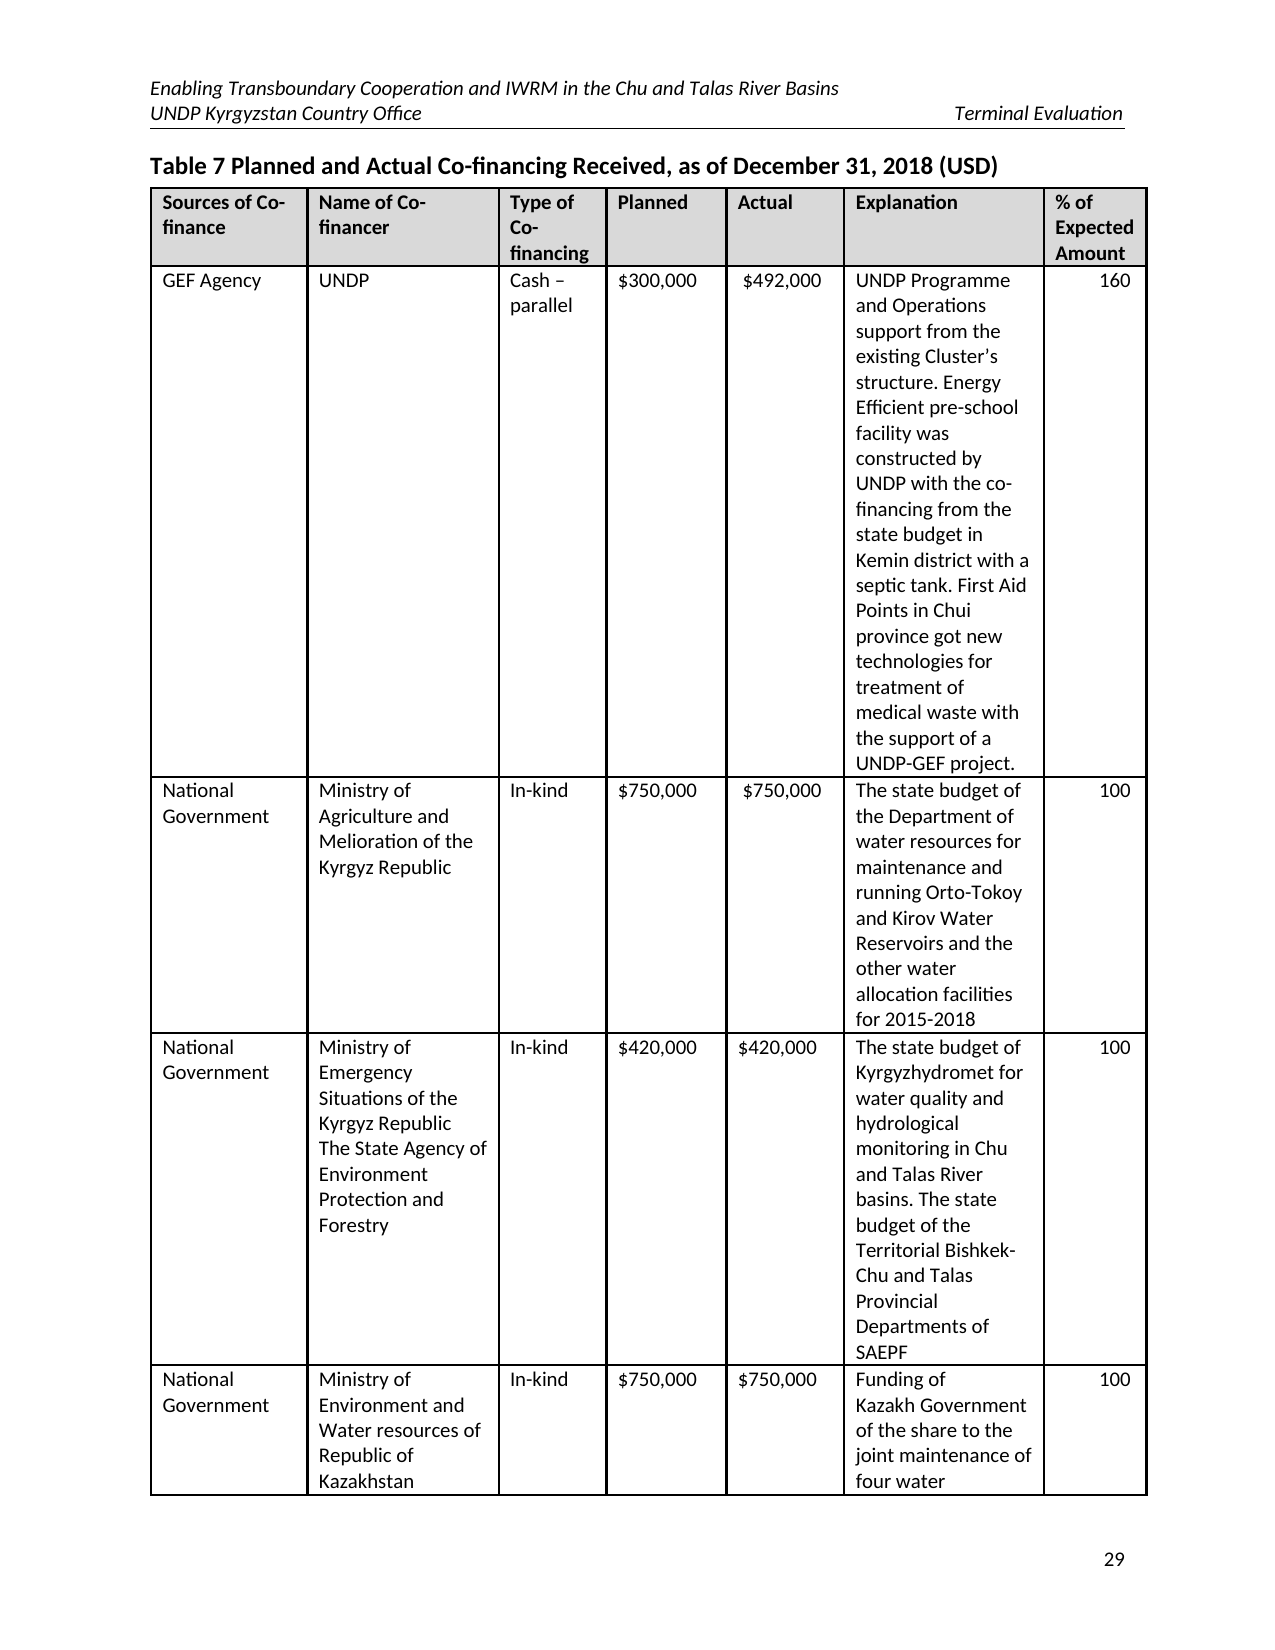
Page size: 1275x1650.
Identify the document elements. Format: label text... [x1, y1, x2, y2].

table_cell 100 [1045, 1034, 1145, 1364]
table_cell In-kind [500, 778, 605, 1032]
table_cell Ministry of Agriculture and Melioration of the Kyrgyz Republic [309, 778, 498, 1032]
table_cell 100 [1045, 1366, 1145, 1493]
table_cell $750,000 [728, 778, 843, 1032]
table_cell UNDP Programme and Operations support from the existing Cluster’s structure. Energy Efficient pre-school facility was constructed by UNDP with the co-financing from the state budget in Kemin district with a septic tank. First Aid Points in Chui province got new technologies for treatment of medical waste with the support of a UNDP-GEF project. [845, 267, 1043, 776]
table_cell The state budget of Kyrgyzhydromet for water quality and hydrological monitoring in Chu and Talas River basins. The state budget of the Territorial Bishkek-Chu and Talas Provincial Departments of SAEPF [845, 1034, 1043, 1364]
table_cell $750,000 [608, 778, 725, 1032]
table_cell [845, 1366, 1043, 1493]
table_header Name of Co-financer [309, 189, 498, 265]
table_cell In-kind [500, 1366, 605, 1493]
table_header % of Expected Amount [1045, 189, 1145, 265]
table_cell $420,000 [728, 1034, 843, 1364]
table_cell $300,000 [608, 267, 725, 776]
table_cell $420,000 [608, 1034, 725, 1364]
table_cell National Government [152, 1034, 306, 1364]
table_cell The state budget of the Department of water resources for maintenance and running Orto-Tokoy and Kirov Water Reservoirs and the other water allocation facilities for 2015-2018 [845, 778, 1043, 1032]
table_cell Cash – parallel [500, 267, 605, 776]
table_cell $750,000 [608, 1366, 725, 1493]
table_cell GEF Agency [152, 267, 306, 776]
table_header Type of Co-financing [500, 189, 605, 265]
table_cell $750,000 [728, 1366, 843, 1493]
table_cell $492,000 [728, 267, 843, 776]
table_cell National Government [152, 1366, 306, 1493]
text Table 7 Planned and Actual Co-financing Received, as of December 31, 2018 (USD) [150, 150, 1125, 181]
table_header Sources of Co-finance [152, 189, 306, 265]
table_header Planned [608, 189, 725, 265]
table_cell Ministry of Emergency Situations of the Kyrgyz Republic The State Agency of Environment Protection and Forestry [309, 1034, 498, 1364]
table_header Actual [728, 189, 843, 265]
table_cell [309, 1366, 498, 1493]
table_cell In-kind [500, 1034, 605, 1364]
table_cell UNDP [309, 267, 498, 776]
table_cell National Government [152, 778, 306, 1032]
table_cell 100 [1045, 778, 1145, 1032]
table_header Explanation [845, 189, 1043, 265]
table_cell 160 [1045, 267, 1145, 776]
